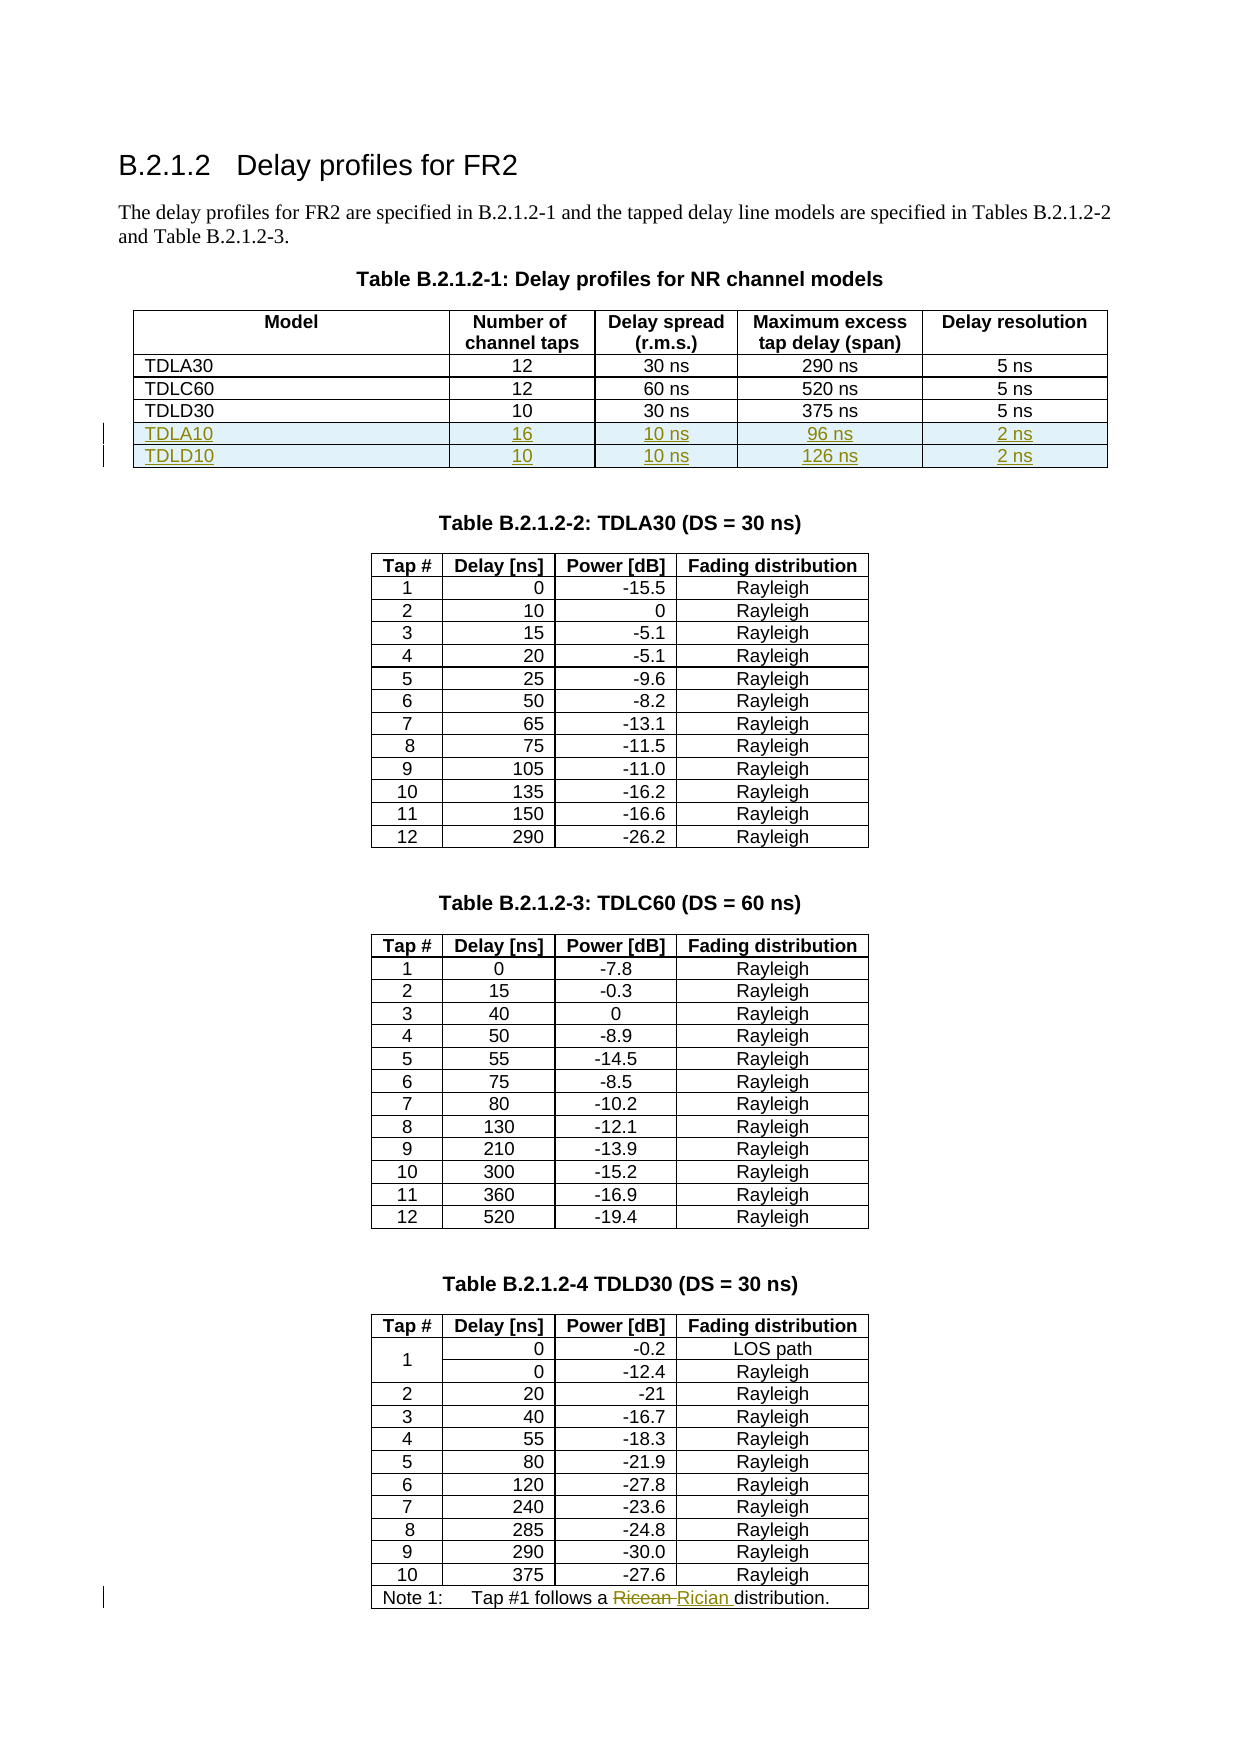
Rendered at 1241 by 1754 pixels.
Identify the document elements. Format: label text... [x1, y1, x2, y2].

text B.2.1.2 Delay profiles for FR2 [118, 148, 1122, 181]
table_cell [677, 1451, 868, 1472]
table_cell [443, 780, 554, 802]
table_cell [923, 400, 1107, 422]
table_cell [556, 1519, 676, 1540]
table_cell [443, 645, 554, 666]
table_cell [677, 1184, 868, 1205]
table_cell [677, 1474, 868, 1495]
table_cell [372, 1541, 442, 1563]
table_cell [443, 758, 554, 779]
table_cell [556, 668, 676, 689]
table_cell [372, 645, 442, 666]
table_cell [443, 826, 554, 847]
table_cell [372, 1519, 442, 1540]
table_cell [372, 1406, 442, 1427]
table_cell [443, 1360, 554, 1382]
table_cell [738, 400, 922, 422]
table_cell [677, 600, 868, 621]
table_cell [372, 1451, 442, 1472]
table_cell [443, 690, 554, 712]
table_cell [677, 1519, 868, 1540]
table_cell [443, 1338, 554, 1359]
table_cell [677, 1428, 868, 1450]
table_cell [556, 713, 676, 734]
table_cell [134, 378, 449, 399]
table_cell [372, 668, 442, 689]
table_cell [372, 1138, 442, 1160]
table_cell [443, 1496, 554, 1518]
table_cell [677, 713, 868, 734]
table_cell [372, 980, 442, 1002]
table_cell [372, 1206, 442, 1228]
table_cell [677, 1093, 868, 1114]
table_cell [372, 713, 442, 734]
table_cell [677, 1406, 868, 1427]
text Table B.2.1.2-1: Delay profiles for NR channel models [118, 267, 1122, 291]
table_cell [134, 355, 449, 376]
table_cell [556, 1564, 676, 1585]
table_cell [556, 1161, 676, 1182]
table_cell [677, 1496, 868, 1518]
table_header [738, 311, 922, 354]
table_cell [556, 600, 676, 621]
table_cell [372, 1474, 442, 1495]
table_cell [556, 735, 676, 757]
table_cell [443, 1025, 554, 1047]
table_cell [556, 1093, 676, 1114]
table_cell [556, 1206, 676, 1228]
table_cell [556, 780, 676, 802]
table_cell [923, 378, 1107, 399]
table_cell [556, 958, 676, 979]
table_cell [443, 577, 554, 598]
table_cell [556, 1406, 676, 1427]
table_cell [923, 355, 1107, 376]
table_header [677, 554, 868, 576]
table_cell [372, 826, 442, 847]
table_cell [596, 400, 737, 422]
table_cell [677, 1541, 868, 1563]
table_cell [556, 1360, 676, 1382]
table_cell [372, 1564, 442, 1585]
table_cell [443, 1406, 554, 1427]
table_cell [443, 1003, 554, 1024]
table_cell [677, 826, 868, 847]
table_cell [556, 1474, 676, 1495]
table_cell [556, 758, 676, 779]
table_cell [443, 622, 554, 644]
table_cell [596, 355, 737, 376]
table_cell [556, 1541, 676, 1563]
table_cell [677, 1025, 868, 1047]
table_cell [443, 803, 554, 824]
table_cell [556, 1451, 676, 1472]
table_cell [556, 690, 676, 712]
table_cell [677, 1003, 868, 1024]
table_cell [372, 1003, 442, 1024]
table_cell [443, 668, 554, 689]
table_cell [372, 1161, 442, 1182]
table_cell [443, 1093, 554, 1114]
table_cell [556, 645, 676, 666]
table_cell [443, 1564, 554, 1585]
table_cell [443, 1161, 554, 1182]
text The delay profiles for FR2 are specified in B.2.1.2-1 and the tapped delay line models are specified in Tables B.2.1.2-2 and Table B.2.1.2-3. [118, 200, 1122, 248]
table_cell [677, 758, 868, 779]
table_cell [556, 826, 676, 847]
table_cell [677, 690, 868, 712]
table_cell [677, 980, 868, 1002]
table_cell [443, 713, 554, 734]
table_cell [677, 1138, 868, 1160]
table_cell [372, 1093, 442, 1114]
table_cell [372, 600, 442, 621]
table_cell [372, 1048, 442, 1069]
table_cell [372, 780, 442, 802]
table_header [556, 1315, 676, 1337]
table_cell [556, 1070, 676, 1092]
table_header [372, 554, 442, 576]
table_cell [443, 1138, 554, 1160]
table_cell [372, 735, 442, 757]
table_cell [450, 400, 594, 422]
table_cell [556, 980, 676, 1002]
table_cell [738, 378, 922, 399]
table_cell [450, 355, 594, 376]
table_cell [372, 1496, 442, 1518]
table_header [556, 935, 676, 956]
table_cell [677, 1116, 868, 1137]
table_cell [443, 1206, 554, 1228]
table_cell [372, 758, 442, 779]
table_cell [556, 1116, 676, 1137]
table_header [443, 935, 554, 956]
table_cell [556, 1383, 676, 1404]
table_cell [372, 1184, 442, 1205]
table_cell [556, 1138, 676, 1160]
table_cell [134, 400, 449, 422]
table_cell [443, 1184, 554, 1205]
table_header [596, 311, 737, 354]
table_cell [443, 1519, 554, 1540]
text Table B.2.1.2-3: TDLC60 (DS = 60 ns) [118, 891, 1122, 915]
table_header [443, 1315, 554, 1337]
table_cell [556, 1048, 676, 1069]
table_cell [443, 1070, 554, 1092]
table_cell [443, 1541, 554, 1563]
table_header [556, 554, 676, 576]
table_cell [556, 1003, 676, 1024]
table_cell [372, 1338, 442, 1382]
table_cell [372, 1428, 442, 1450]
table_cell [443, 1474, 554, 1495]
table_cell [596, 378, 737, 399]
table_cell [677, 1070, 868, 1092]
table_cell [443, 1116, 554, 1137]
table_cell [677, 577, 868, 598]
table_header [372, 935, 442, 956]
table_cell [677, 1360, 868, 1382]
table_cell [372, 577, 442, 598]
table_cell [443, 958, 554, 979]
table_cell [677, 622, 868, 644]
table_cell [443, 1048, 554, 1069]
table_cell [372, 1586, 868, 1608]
text Table B.2.1.2-4 TDLD30 (DS = 30 ns) [118, 1271, 1122, 1295]
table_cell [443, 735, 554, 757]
text Table B.2.1.2-2: TDLA30 (DS = 30 ns) [118, 511, 1122, 534]
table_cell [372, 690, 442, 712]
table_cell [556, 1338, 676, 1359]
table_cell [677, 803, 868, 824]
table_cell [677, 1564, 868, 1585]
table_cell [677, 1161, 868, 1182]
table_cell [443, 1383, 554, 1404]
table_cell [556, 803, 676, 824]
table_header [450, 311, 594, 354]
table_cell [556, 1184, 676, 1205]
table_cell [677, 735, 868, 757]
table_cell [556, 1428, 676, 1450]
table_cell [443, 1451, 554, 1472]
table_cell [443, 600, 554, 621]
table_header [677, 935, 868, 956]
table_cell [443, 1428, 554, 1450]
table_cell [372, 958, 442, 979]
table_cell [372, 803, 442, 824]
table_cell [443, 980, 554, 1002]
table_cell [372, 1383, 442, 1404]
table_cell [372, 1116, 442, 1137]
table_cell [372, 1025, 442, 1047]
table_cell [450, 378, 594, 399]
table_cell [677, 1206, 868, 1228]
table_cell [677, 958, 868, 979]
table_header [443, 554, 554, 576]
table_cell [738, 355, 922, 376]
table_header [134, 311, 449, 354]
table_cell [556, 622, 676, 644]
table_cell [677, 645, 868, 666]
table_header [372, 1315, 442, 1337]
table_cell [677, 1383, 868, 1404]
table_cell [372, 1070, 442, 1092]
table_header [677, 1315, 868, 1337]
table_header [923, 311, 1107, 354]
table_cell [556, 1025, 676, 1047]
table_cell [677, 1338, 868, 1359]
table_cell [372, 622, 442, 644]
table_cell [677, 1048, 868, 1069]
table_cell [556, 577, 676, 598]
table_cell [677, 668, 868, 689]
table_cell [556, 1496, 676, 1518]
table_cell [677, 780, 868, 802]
